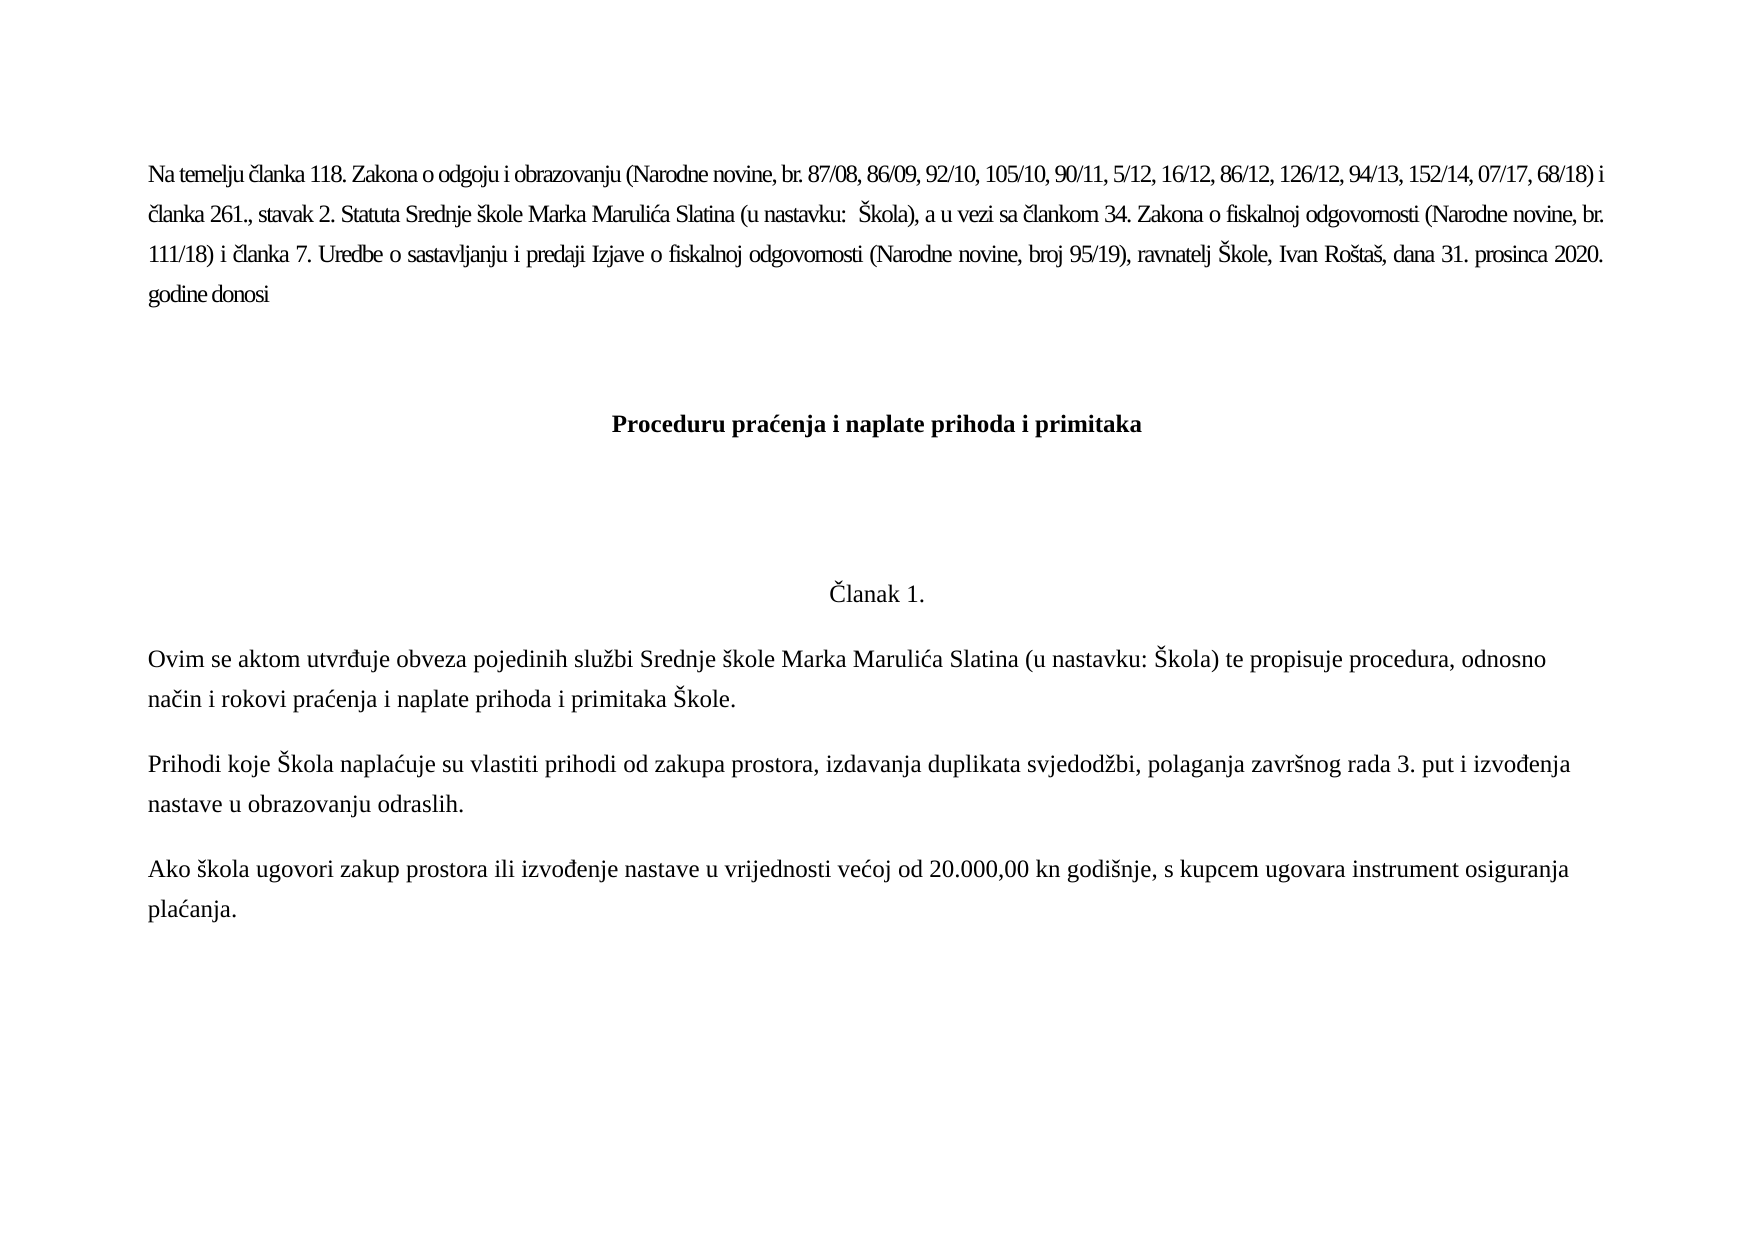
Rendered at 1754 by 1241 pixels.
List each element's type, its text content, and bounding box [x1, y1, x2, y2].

text Članak 1. [148, 568, 1606, 608]
text Proceduru praćenja i naplate prihoda i primitaka [148, 398, 1606, 438]
text Na temelju članka 118. Zakona o odgoju i obrazovanju (Narodne novine, br. 87/08, 86/09, 92/10, 105/10, 90/11, 5/12, 16/12, 86/12, 126/12, 94/13, 152/14, 07/17, 68/18) i članka 261., stavak 2. Statuta Srednje škole Marka Marulića Slatina (u nastavku: Škola), a u vezi sa člankom 34. Zakona o fiskalnoj odgovornosti (Narodne novine, br. 111/18) i članka 7. Uredbe o sastavljanju i predaji Izjave o fiskalnoj odgovornosti (Narodne novine, broj 95/19), ravnatelj Škole, Ivan Roštaš, dana 31. prosinca 2020. godine donosi [148, 148, 1606, 308]
text Ako škola ugovori zakup prostora ili izvođenje nastave u vrijednosti većoj od 20.000,00 kn godišnje, s kupcem ugovara instrument osiguranja plaćanja. [148, 843, 1606, 923]
text Prihodi koje Škola naplaćuje su vlastiti prihodi od zakupa prostora, izdavanja duplikata svjedodžbi, polaganja završnog rada 3. put i izvođenja nastave u obrazovanju odraslih. [148, 738, 1606, 818]
text Ovim se aktom utvrđuje obveza pojedinih službi Srednje škole Marka Marulića Slatina (u nastavku: Škola) te propisuje procedura, odnosno način i rokovi praćenja i naplate prihoda i primitaka Škole. [148, 633, 1606, 713]
